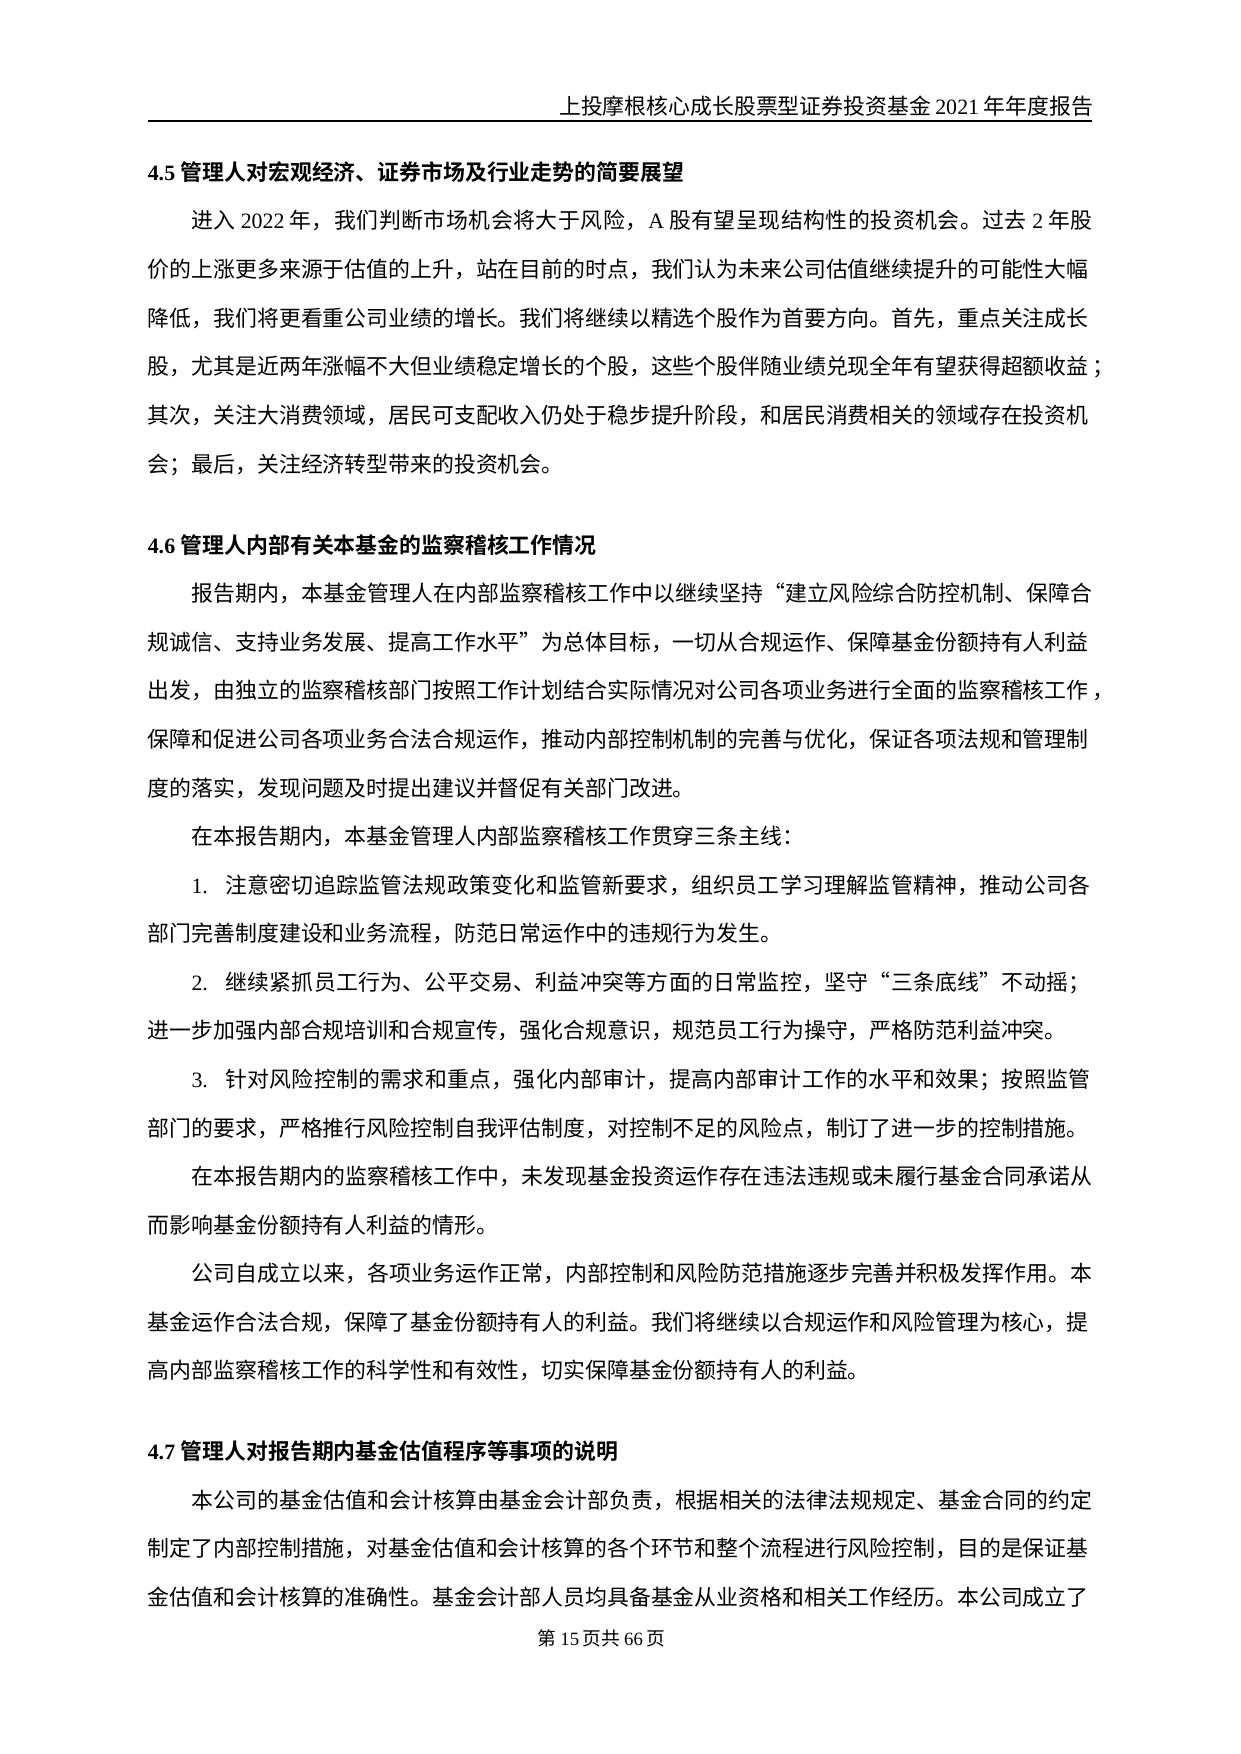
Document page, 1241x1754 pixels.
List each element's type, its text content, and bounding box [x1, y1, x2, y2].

text 公司自成立以来，各项业务运作正常，内部控制和风险防范措施逐步完善并积极发挥作用。本基金运作合法合规，保障了基金份额持有人的利益。我们将继续以合规运作和风险管理为核心，提高内部监察稽核工作的科学性和有效性，切实保障基金份额持有人的利益。 [148, 1256, 1092, 1386]
subtitle 4.6 管理人内部有关本基金的监察稽核工作情况 [148, 527, 1092, 560]
text 1. 注意密切追踪监管法规政策变化和监管新要求，组织员工学习理解监管精神，推动公司各部门完善制度建设和业务流程，防范日常运作中的违规行为发生。 [148, 867, 1092, 948]
subtitle 4.7 管理人对报告期内基金估值程序等事项的说明 [148, 1434, 1092, 1466]
text 在本报告期内，本基金管理人内部监察稽核工作贯穿三条主线： [148, 819, 1092, 851]
text 3. 针对风险控制的需求和重点，强化内部审计，提高内部审计工作的水平和效果；按照监管部门的要求，严格推行风险控制自我评估制度，对控制不足的风险点，制订了进一步的控制措施。 [148, 1061, 1092, 1143]
text 报告期内，本基金管理人在内部监察稽核工作中以继续坚持“建立风险综合防控机制、保障合规诚信、支持业务发展、提高工作水平”为总体目标，一切从合规运作、保障基金份额持有人利益出发，由独立的监察稽核部门按照工作计划结合实际情况对公司各项业务进行全面的监察稽核工作，保障和促进公司各项业务合法合规运作，推动内部控制机制的完善与优化，保证各项法规和管理制度的落实，发现问题及时提出建议并督促有关部门改进。 [148, 576, 1092, 803]
subtitle 4.5 管理人对宏观经济、证券市场及行业走势的简要展望 [148, 154, 1092, 187]
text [148, 1482, 1092, 1612]
text 在本报告期内的监察稽核工作中，未发现基金投资运作存在违法违规或未履行基金合同承诺从而影响基金份额持有人利益的情形。 [148, 1158, 1092, 1240]
text 进入2022年，我们判断市场机会将大于风险，A股有望呈现结构性的投资机会。过去2年股价的上涨更多来源于估值的上升，站在目前的时点，我们认为未来公司估值继续提升的可能性大幅降低，我们将更看重公司业绩的增长。我们将继续以精选个股作为首要方向。首先，重点关注成长股，尤其是近两年涨幅不大但业绩稳定增长的个股，这些个股伴随业绩兑现全年有望获得超额收益；其次，关注大消费领域，居民可支配收入仍处于稳步提升阶段，和居民消费相关的领域存在投资机会；最后，关注经济转型带来的投资机会。 [148, 203, 1092, 479]
text 2. 继续紧抓员工行为、公平交易、利益冲突等方面的日常监控，坚守“三条底线”不动摇；进一步加强内部合规培训和合规宣传，强化合规意识，规范员工行为操守，严格防范利益冲突。 [148, 964, 1092, 1046]
